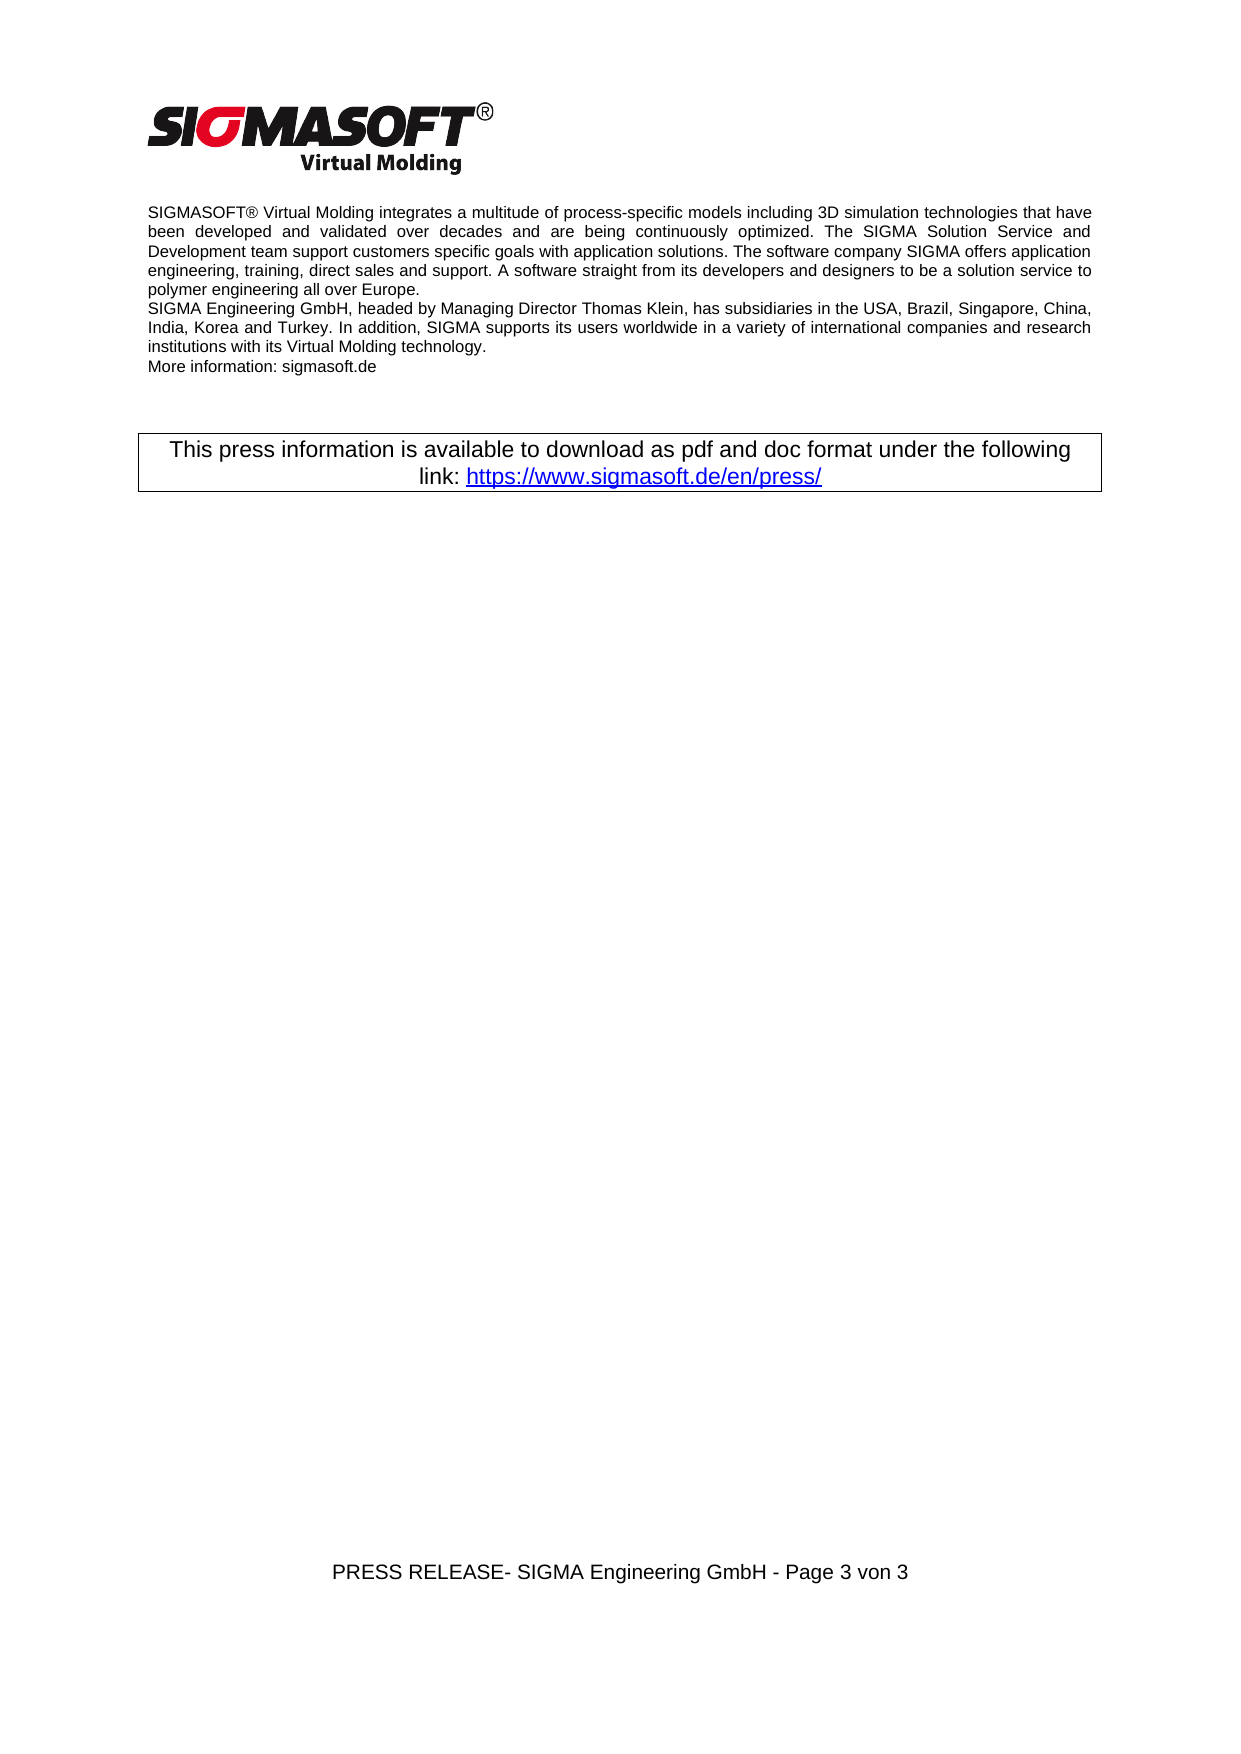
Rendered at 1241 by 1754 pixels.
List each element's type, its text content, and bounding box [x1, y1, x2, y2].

picture [147, 102, 494, 175]
text This press information is available to download as pdf and doc format under the following link: https://www.sigmasoft.de/en/press/ [139, 434, 1101, 491]
text SIGMA Engineering GmbH, headed by Managing Director Thomas Klein, has subsidiaries in the USA, Brazil, Singapore, China, India, Korea and Turkey. In addition, SIGMA supports its users worldwide in a variety of international companies and research institutions with its Virtual Molding technology. [148, 299, 1093, 356]
text More information: sigmasoft.de [148, 356, 1093, 376]
text SIGMASOFT® Virtual Molding integrates a multitude of process-specific models including 3D simulation technologies that have been developed and validated over decades and are being continuously optimized. The SIGMA Solution Service and Development team support customers specific goals with application solutions. The software company SIGMA offers application engineering, training, direct sales and support. A software straight from its developers and designers to be a solution service to polymer engineering all over Europe. [148, 203, 1093, 299]
